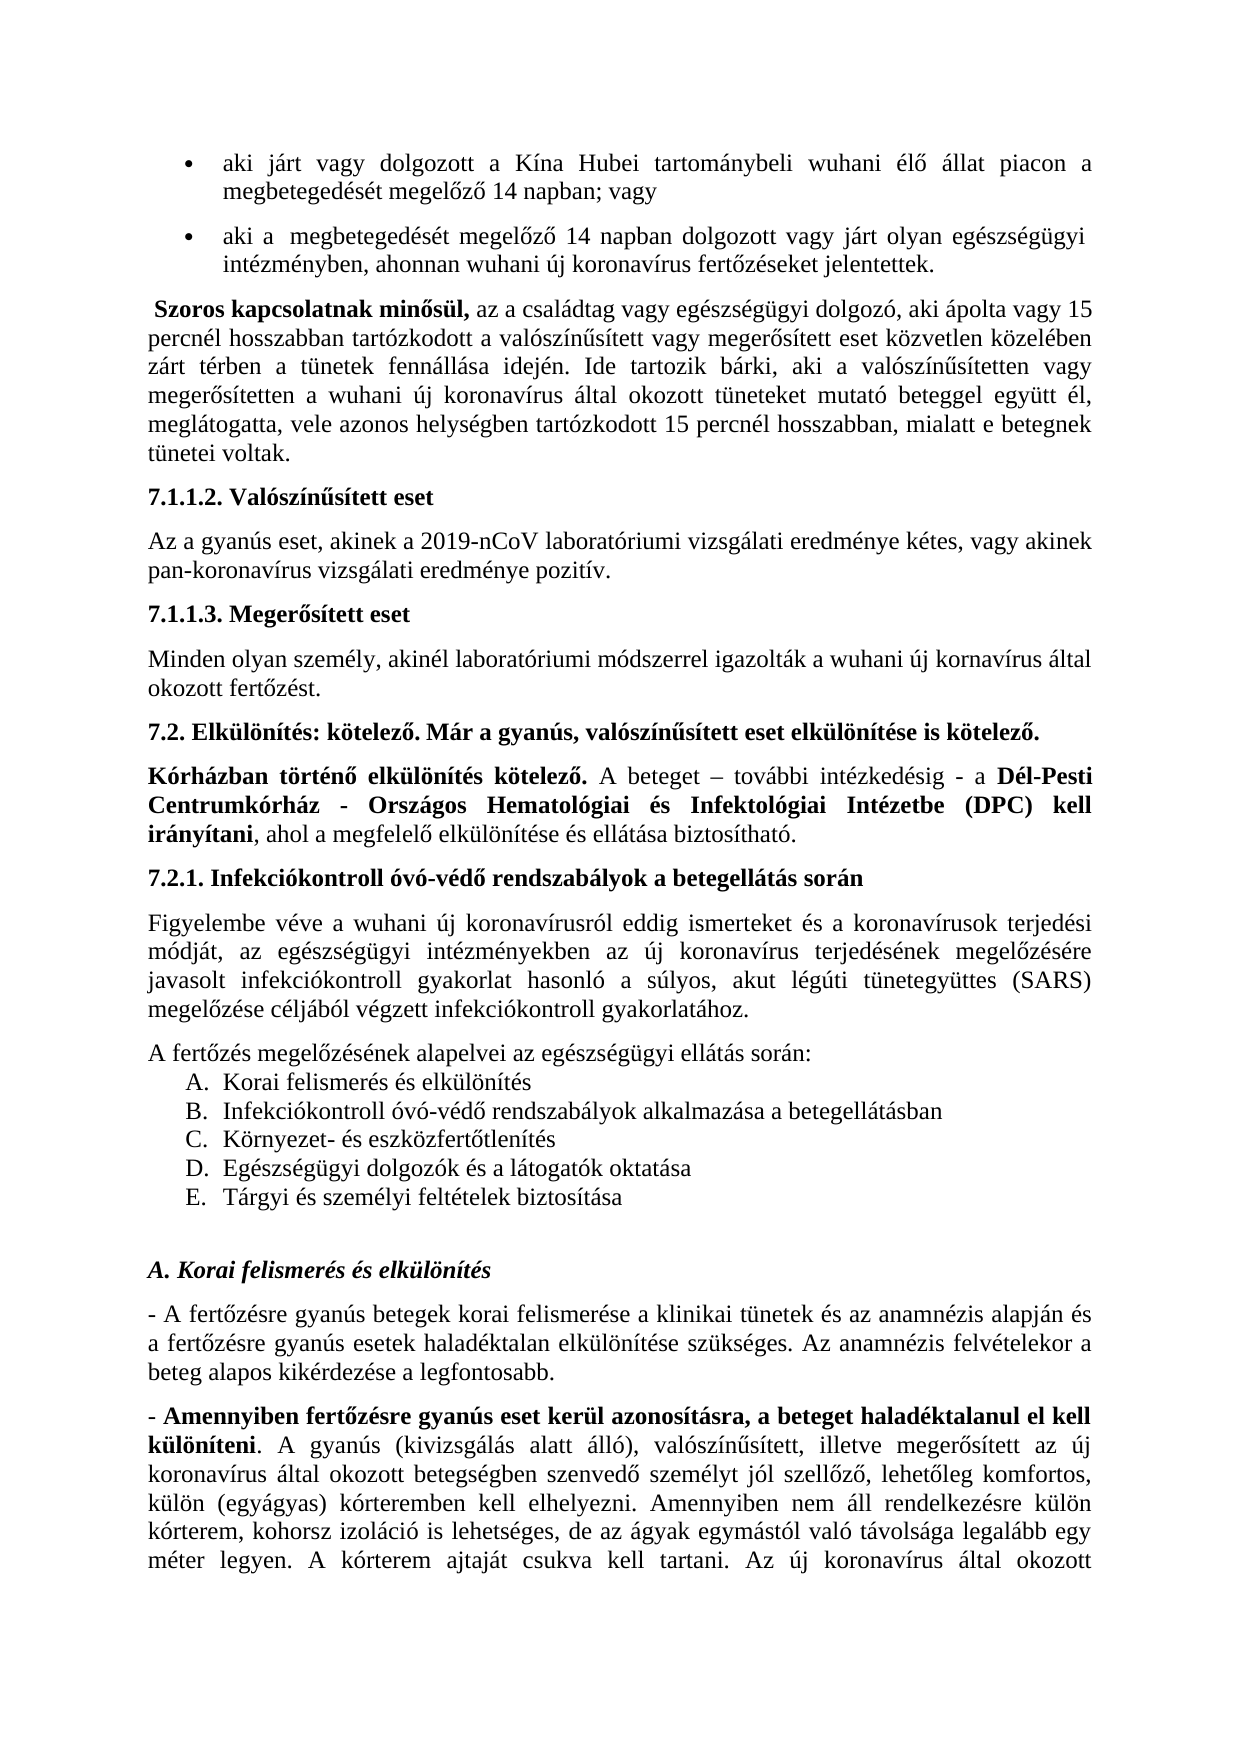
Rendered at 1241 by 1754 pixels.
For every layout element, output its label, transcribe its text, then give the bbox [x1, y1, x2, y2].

text 7.1.1.3. Megerősített eset [148, 599, 1093, 628]
text A fertőzés megelőzésének alapelvei az egészségügyi ellátás során: [148, 1038, 1093, 1067]
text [148, 1401, 1093, 1574]
list Tárgyi és személyi feltételek biztosítása [185, 1182, 1093, 1211]
list Infekciókontroll óvó-védő rendszabályok alkalmazása a betegellátásban [185, 1096, 1093, 1124]
text 7.1.1.2. Valószínűsített eset [148, 482, 1093, 511]
list aki a megbetegedését megelőző 14 napban dolgozott vagy járt olyan egészségügyi intézményben, ahonnan wuhani új koronavírus fertőzéseket jelentettek. [185, 221, 1093, 278]
list aki járt vagy dolgozott a Kína Hubei tartománybeli wuhani élő állat piacon a megbetegedését megelőző 14 napban; vagy [185, 148, 1093, 205]
list Környezet- és eszközfertőtlenítés [185, 1124, 1093, 1153]
text Az a gyanús eset, akinek a 2019-nCoV laboratóriumi vizsgálati eredménye kétes, vagy akinek pan-koronavírus vizsgálati eredménye pozitív. [148, 526, 1093, 584]
text A. Korai felismerés és elkülönítés [148, 1255, 1093, 1284]
text 7.2.1. Infekciókontroll óvó-védő rendszabályok a betegellátás során [148, 863, 1093, 892]
list Korai felismerés és elkülönítés [185, 1067, 1093, 1096]
text - A fertőzésre gyanús betegek korai felismerése a klinikai tünetek és az anamnézis alapján és a fertőzésre gyanús esetek haladéktalan elkülönítése szükséges. Az anamnézis felvételekor a beteg alapos kikérdezése a legfontosabb. [148, 1299, 1093, 1386]
text Figyelembe véve a wuhani új koronavírusról eddig ismerteket és a koronavírusok terjedési módját, az egészségügyi intézményekben az új koronavírus terjedésének megelőzésére javasolt infekciókontroll gyakorlat hasonló a súlyos, akut légúti tünetegyüttes (SARS) megelőzése céljából végzett infekciókontroll gyakorlatához. [148, 908, 1093, 1023]
text Kórházban történő elkülönítés kötelező. A beteget – további intézkedésig - a Dél-Pesti Centrumkórház - Országos Hematológiai és Infektológiai Intézetbe (DPC) kell irányítani, ahol a megfelelő elkülönítése és ellátása biztosítható. [148, 761, 1093, 848]
text Szoros kapcsolatnak minősül, az a családtag vagy egészségügyi dolgozó, aki ápolta vagy 15 percnél hosszabban tartózkodott a valószínűsített vagy megerősített eset közvetlen közelében zárt térben a tünetek fennállása idején. Ide tartozik bárki, aki a valószínűsítetten vagy megerősítetten a wuhani új koronavírus által okozott tüneteket mutató beteggel együtt él, meglátogatta, vele azonos helységben tartózkodott 15 percnél hosszabban, mialatt e betegnek tünetei voltak. [148, 294, 1093, 466]
text Minden olyan személy, akinél laboratóriumi módszerrel igazolták a wuhani új kornavírus által okozott fertőzést. [148, 644, 1093, 701]
list Egészségügyi dolgozók és a látogatók oktatása [185, 1153, 1093, 1182]
text 7.2. Elkülönítés: kötelező. Már a gyanús, valószínűsített eset elkülönítése is kötelező. [148, 717, 1093, 746]
